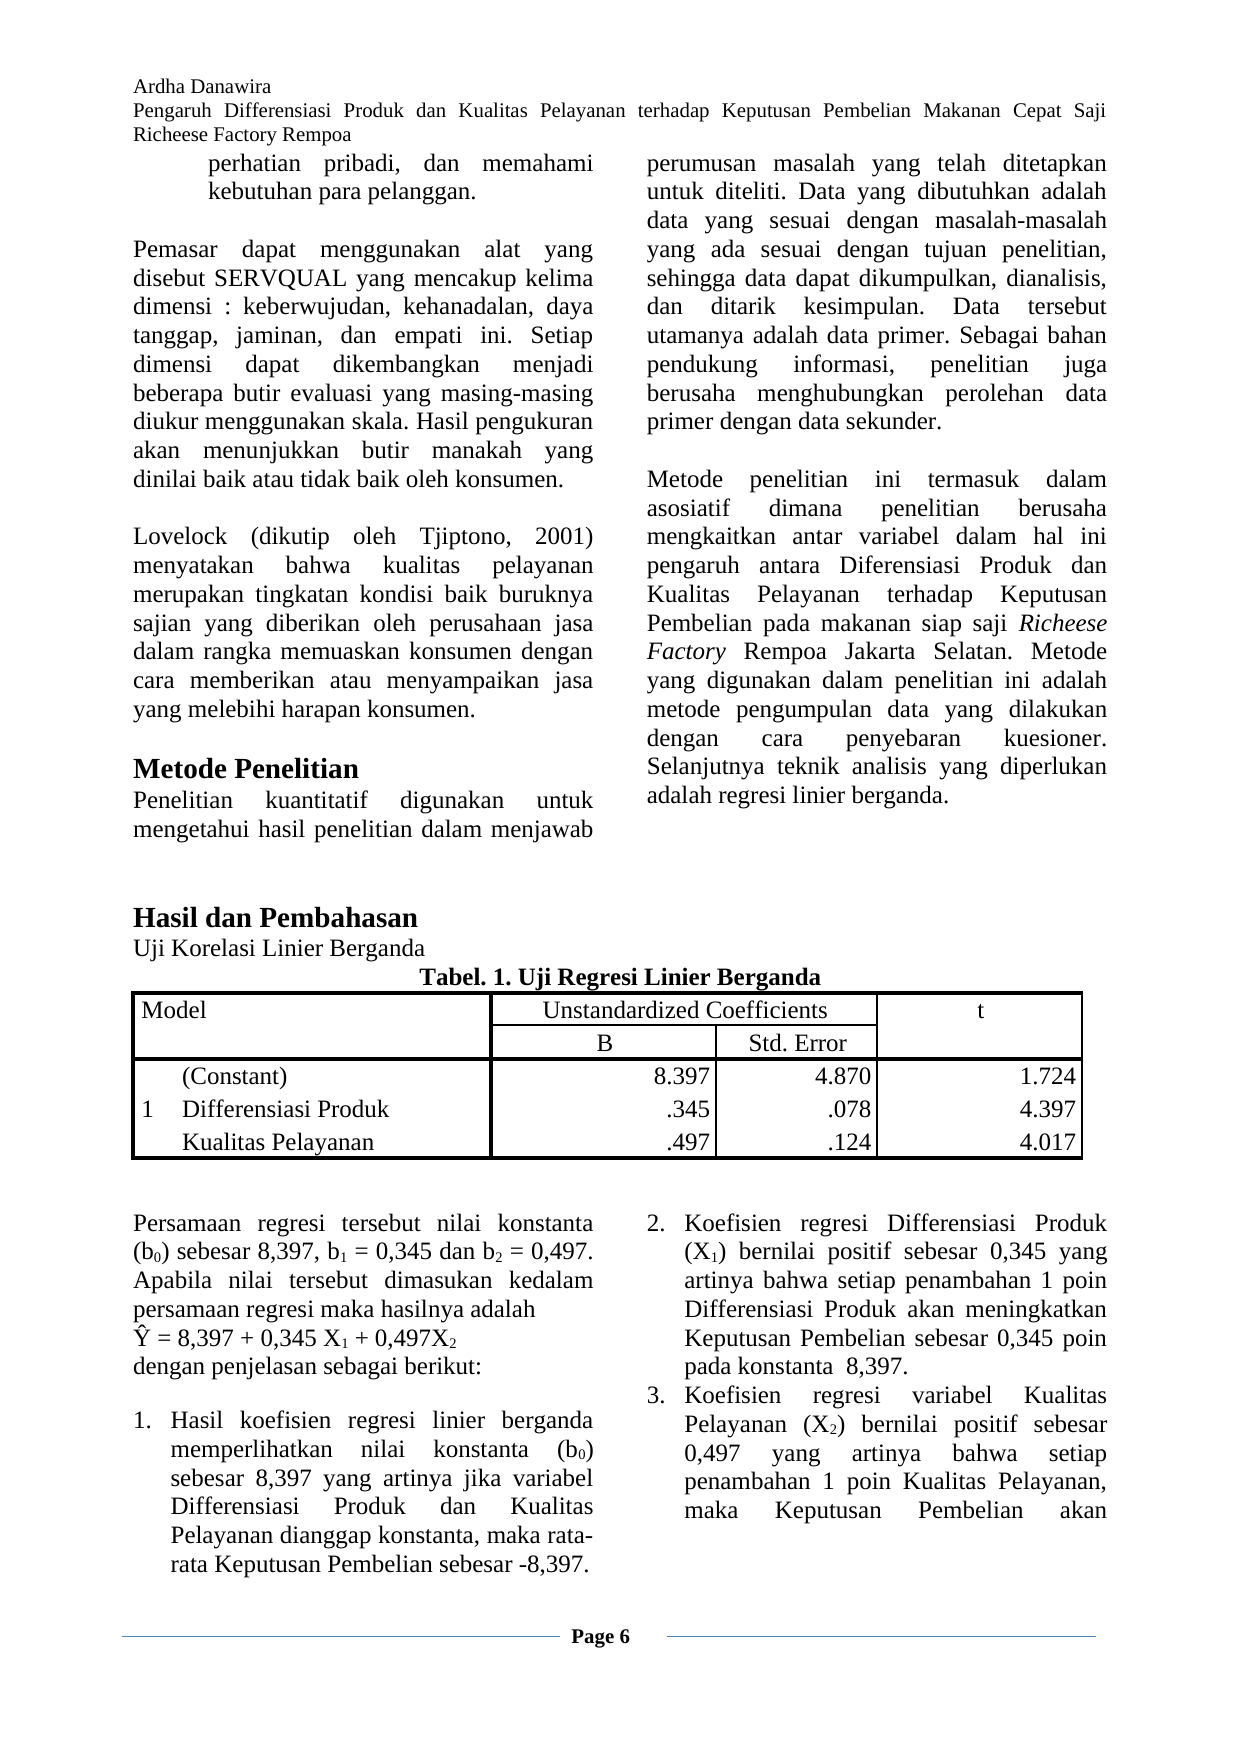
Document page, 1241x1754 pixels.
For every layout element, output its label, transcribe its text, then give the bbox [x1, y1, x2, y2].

table_cell Kualitas Pelayanan [174, 1123, 489, 1156]
table_header Unstandardized Coefficients [493, 995, 876, 1024]
text Hasil dan Pembahasan [133, 900, 1107, 933]
list Koefisien regresi Differensiasi Produk (X1) bernilai positif sebesar 0,345 yang artinya bahwa setiap penambahan 1 poin Differensiasi Produk akan meningkatkan Keputusan Pembelian sebesar 0,345 poin pada konstanta 8,397. [647, 1208, 1107, 1380]
table_cell (Constant) [174, 1061, 489, 1090]
list Empati (empathy), meliputi kemudahan dalam melakukan hubungan, komunikasi yang baik, perhatian pribadi, dan memahami kebutuhan para pelanggan. [170, 148, 593, 205]
text Penelitian kuantitatif digunakan untuk mengetahui hasil penelitian dalam menjawab perumusan masalah yang telah ditetapkan untuk diteliti. Data yang dibutuhkan adalah data yang sesuai dengan masalah-masalah yang ada sesuai dengan tujuan penelitian, sehingga data dapat dikumpulkan, dianalisis, dan ditarik kesimpulan. Data tersebut utamanya adalah data primer. Sebagai bahan pendukung informasi, penelitian juga berusaha menghubungkan perolehan data primer dengan data sekunder. [647, 148, 1107, 435]
text Uji Korelasi Linier Berganda [133, 933, 1107, 962]
text Lovelock (dikutip oleh Tjiptono, 2001) menyatakan bahwa kualitas pelayanan merupakan tingkatan kondisi baik buruknya sajian yang diberikan oleh perusahaan jasa dalam rangka memuaskan konsumen dengan cara memberikan atau menyampaikan jasa yang melebihi harapan konsumen. [133, 521, 593, 723]
table_cell 4.397 [878, 1090, 1081, 1123]
table_header Model [135, 995, 489, 1057]
text dengan penjelasan sebagai berikut: [133, 1351, 593, 1380]
table_cell Differensiasi Produk [174, 1090, 489, 1123]
text Ŷ = 8,397 + 0,345 X1 + 0,497X2 [133, 1323, 593, 1351]
table_cell 1.724 [878, 1061, 1081, 1090]
text Pemasar dapat menggunakan alat yang disebut SERVQUAL yang mencakup kelima dimensi : keberwujudan, kehanadalan, daya tanggap, jaminan, dan empati ini. Setiap dimensi dapat dikembangkan menjadi beberapa butir evaluasi yang masing-masing diukur menggunakan skala. Hasil pengukuran akan menunjukkan butir manakah yang dinilai baik atau tidak baik oleh konsumen. [133, 234, 593, 493]
table_cell .078 [717, 1090, 876, 1123]
table_cell .345 [493, 1090, 715, 1123]
table_cell .124 [717, 1123, 876, 1156]
text Metode penelitian ini termasuk dalam asosiatif dimana penelitian berusaha mengkaitkan antar variabel dalam hal ini pengaruh antara Diferensiasi Produk dan Kualitas Pelayanan terhadap Keputusan Pembelian pada makanan siap saji Richeese Factory Rempoa Jakarta Selatan. Metode yang digunakan dalam penelitian ini adalah metode pengumpulan data yang dilakukan dengan cara penyebaran kuesioner. Selanjutnya teknik analisis yang diperlukan adalah regresi linier berganda. [647, 464, 1107, 809]
table_cell B [493, 1026, 715, 1057]
text Tabel. 1. Uji Regresi Linier Berganda [133, 962, 1107, 991]
text Metode Penelitian [133, 751, 593, 785]
table_cell 1 [135, 1061, 173, 1156]
text Persamaan regresi tersebut nilai konstanta (b0) sebesar 8,397, b1 = 0,345 dan b2 = 0,497. Apabila nilai tersebut dimasukan kedalam persamaan regresi maka hasilnya adalah [133, 1208, 593, 1323]
table_cell 4.017 [878, 1123, 1081, 1156]
table_cell 4.870 [717, 1061, 876, 1090]
table_cell Std. Error [717, 1026, 876, 1057]
table_header t [878, 995, 1081, 1057]
list Hasil koefisien regresi linier berganda memperlihatkan nilai konstanta (b0) sebesar 8,397 yang artinya jika variabel Differensiasi Produk dan Kualitas Pelayanan dianggap konstanta, maka rata-rata Keputusan Pembelian sebesar -8,397. [133, 1405, 593, 1578]
table_cell 8.397 [493, 1061, 715, 1090]
table_cell .497 [493, 1123, 715, 1156]
